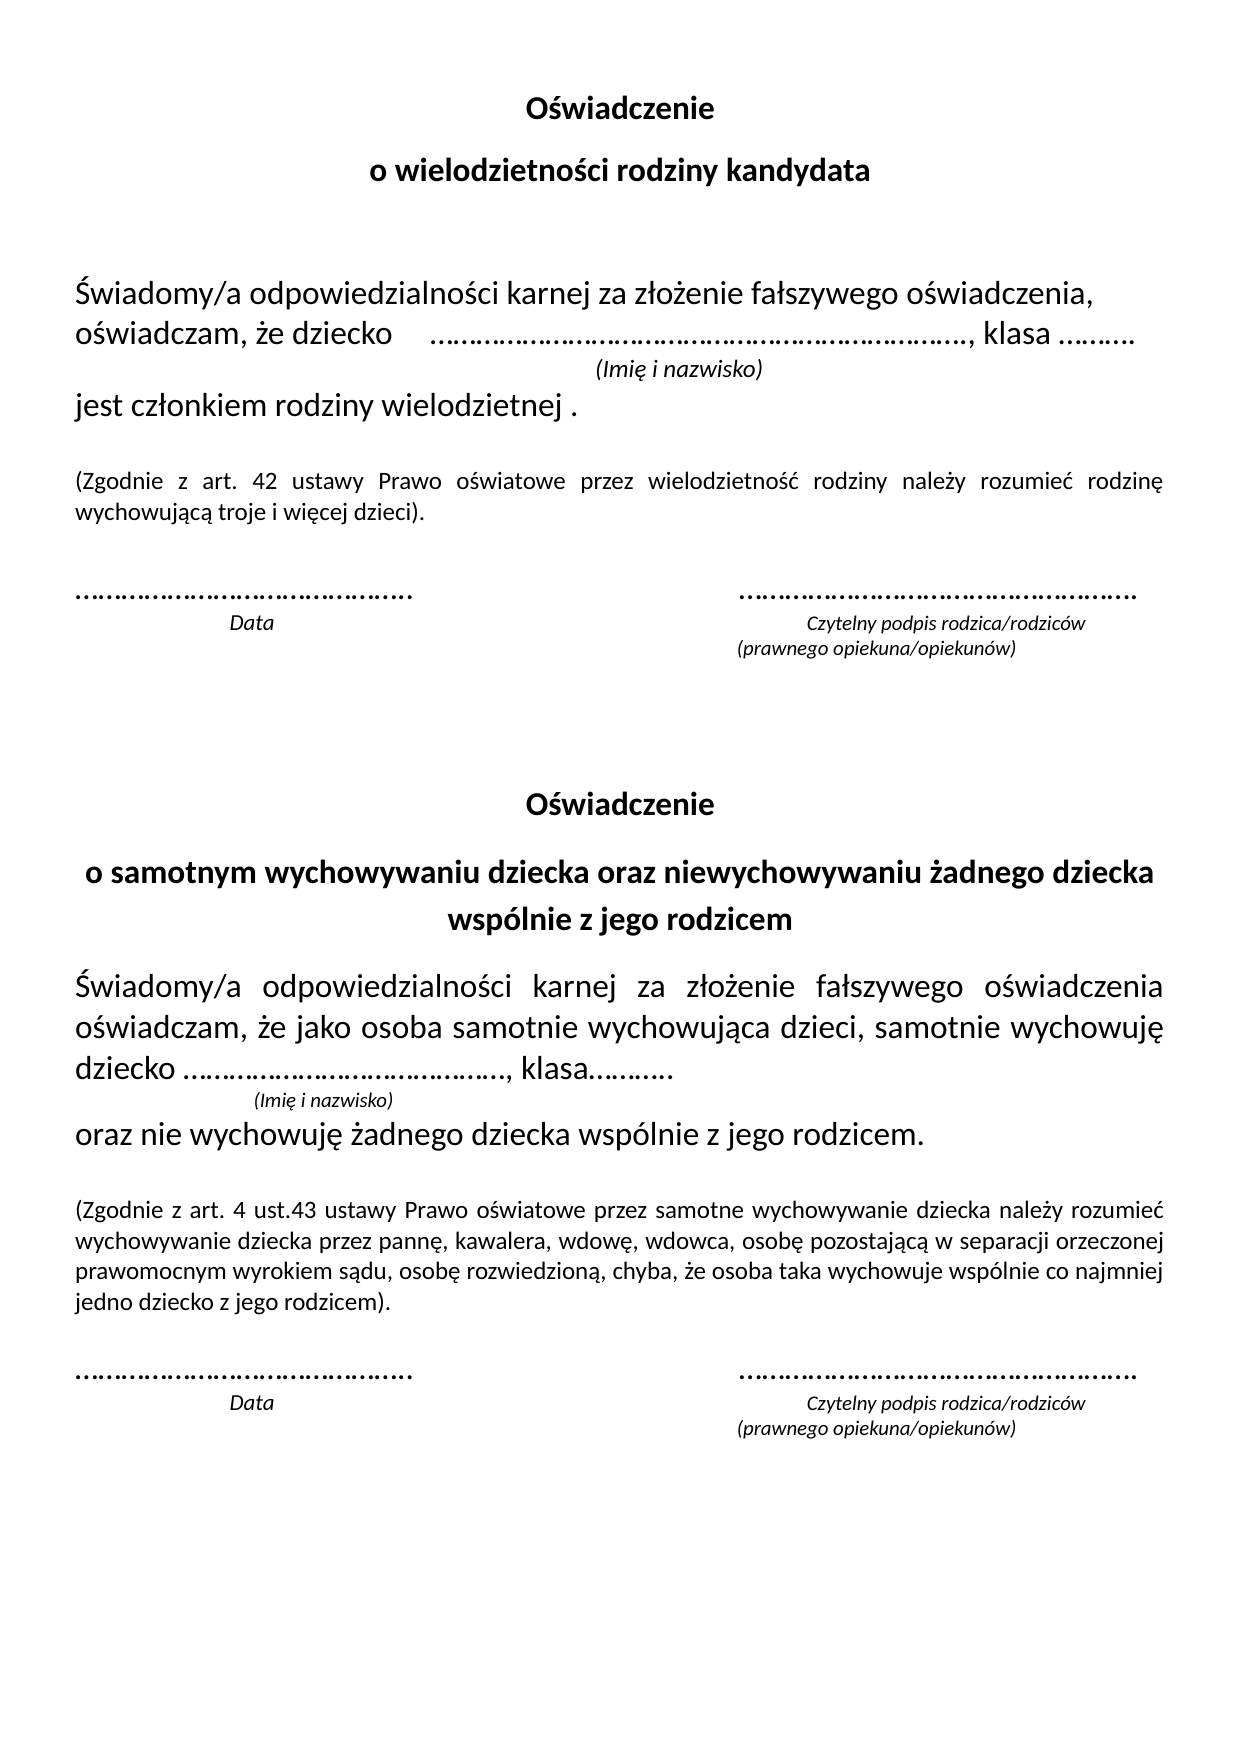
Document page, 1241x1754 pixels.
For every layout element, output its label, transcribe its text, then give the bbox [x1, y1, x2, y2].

text (Imię i nazwisko) [75, 1087, 1165, 1113]
text (prawnego opiekuna/opiekunów) [75, 636, 1165, 661]
text Oświadczenie [75, 87, 1165, 128]
text o samotnym wychowywaniu dziecka oraz niewychowywaniu żadnego dziecka wspólnie z jego rodzicem [75, 851, 1165, 938]
text (prawnego opiekuna/opiekunów) [75, 1416, 1165, 1441]
text Oświadczenie [75, 783, 1165, 824]
text (Zgodnie z art. 42 ustawy Prawo oświatowe przez wielodzietność rodziny należy rozumieć rodzinę wychowującą troje i więcej dzieci). [75, 465, 1165, 526]
text o wielodzietności rodziny kandydata [75, 148, 1165, 189]
text Świadomy/a odpowiedzialności karnej za złożenie fałszywego oświadczenia oświadczam, że jako osoba samotnie wychowująca dzieci, samotnie wychowuję dziecko ……………………………………, klasa……….. [75, 965, 1165, 1087]
text Data Czytelny podpis rodzica/rodziców [75, 1388, 1165, 1416]
text oraz nie wychowuję żadnego dziecka wspólnie z jego rodzicem. [75, 1113, 1165, 1153]
text jest członkiem rodziny wielodzietnej . [75, 384, 1165, 424]
text (Zgodnie z art. 4 ust.43 ustawy Prawo oświatowe przez samotne wychowywanie dziecka należy rozumieć wychowywanie dziecka przez pannę, kawalera, wdowę, wdowca, osobę pozostającą w separacji orzeczonej prawomocnym wyrokiem sądu, osobę rozwiedzioną, chyba, że osoba taka wychowuje wspólnie co najmniej jedno dziecko z jego rodzicem). [75, 1194, 1165, 1316]
text …………………………………….. ……………………………………………. [75, 567, 1165, 608]
text Data Czytelny podpis rodzica/rodziców [75, 608, 1165, 636]
text (Imię i nazwisko) [75, 353, 1165, 384]
text …………………………………….. ……………………………………………. [75, 1347, 1165, 1388]
text Świadomy/a odpowiedzialności karnej za złożenie fałszywego oświadczenia, oświadczam, że dziecko ……………………………………………………………., klasa ………. [75, 272, 1165, 353]
